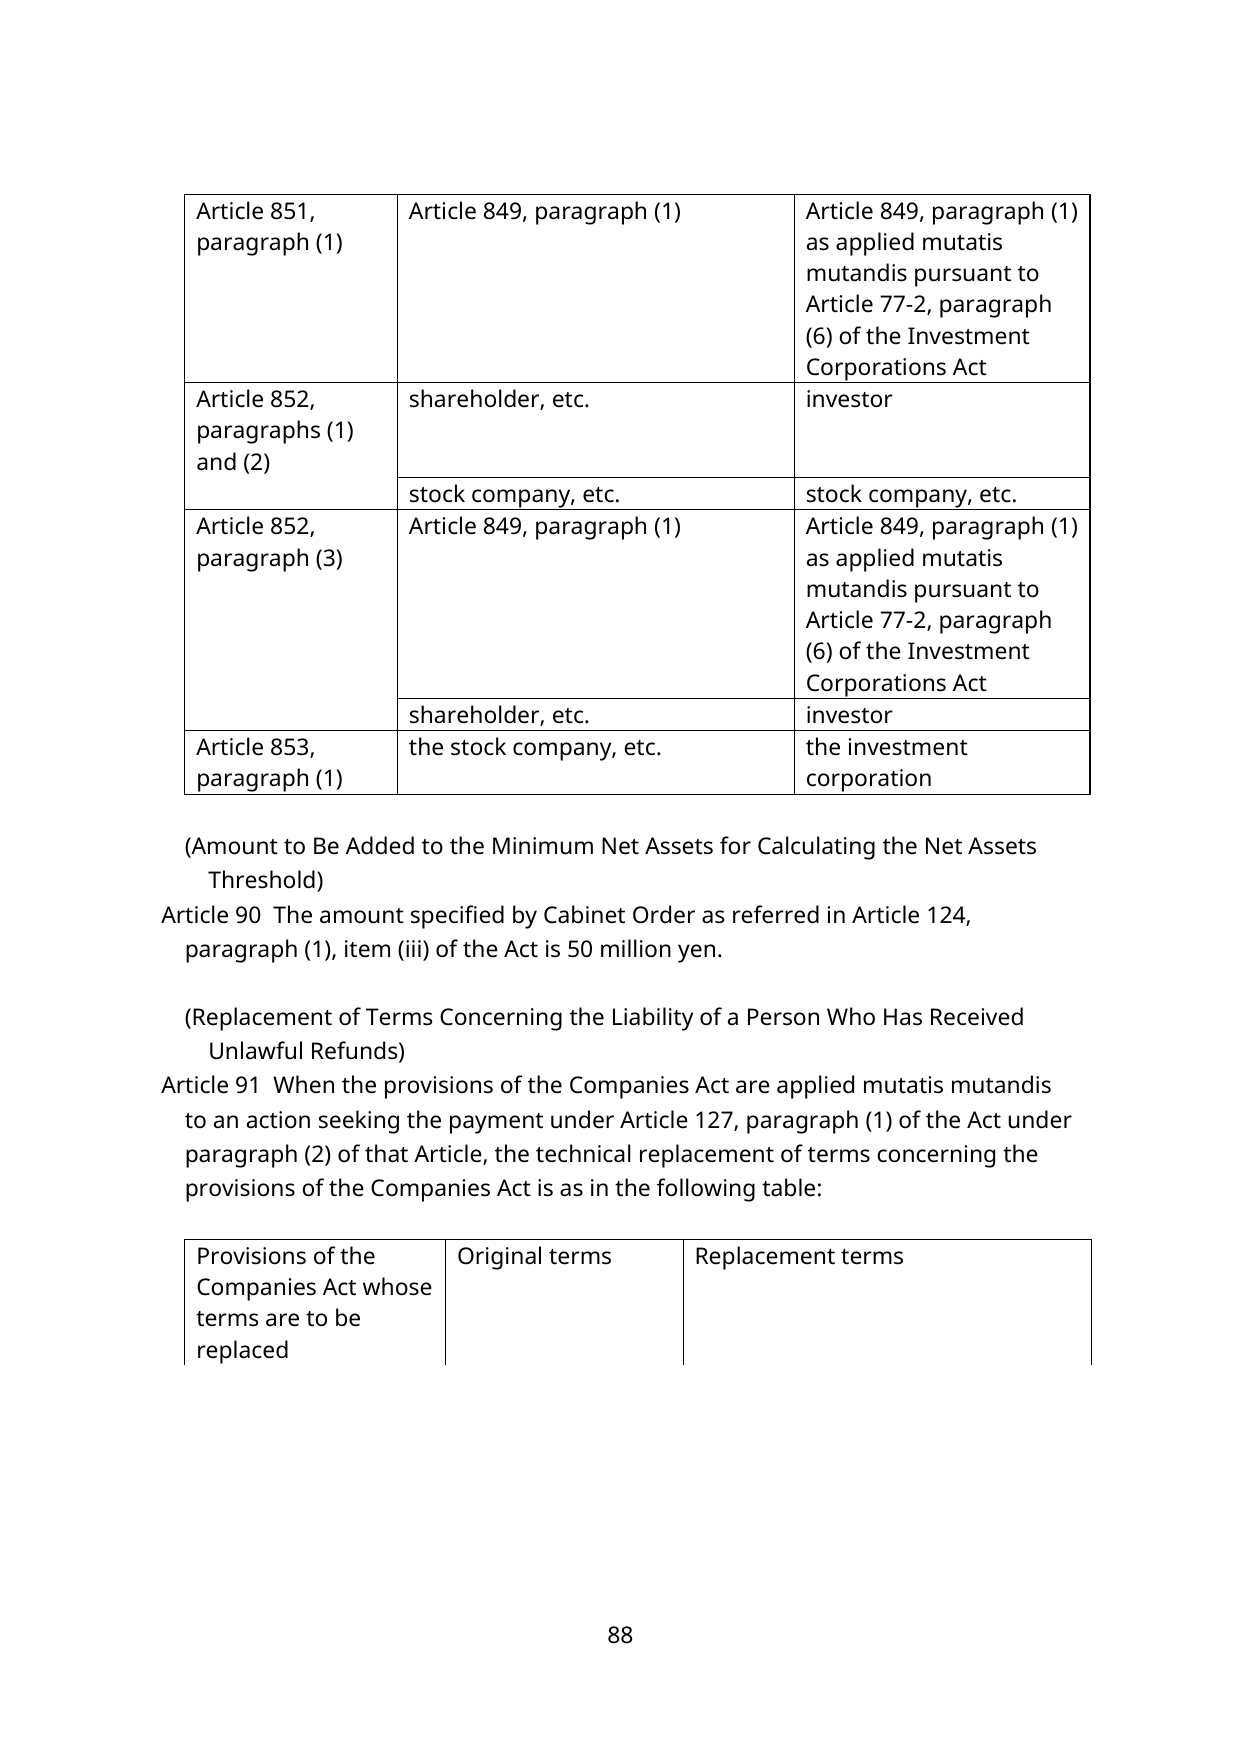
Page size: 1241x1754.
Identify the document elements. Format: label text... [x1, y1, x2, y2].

table_header Original terms [446, 1240, 683, 1365]
table_cell the stock company, etc. [398, 731, 794, 794]
table_cell Article 849, paragraph (1) as applied mutatis mutandis pursuant to Article 77-2, paragraph (6) of the Investment Corporations Act [795, 195, 1089, 382]
text Article 90 The amount specified by Cabinet Order as referred in Article 124, paragraph (1), item (iii) of the Act is 50 million yen. [161, 897, 1079, 966]
table_cell the investment corporation [795, 731, 1089, 794]
table_cell Article 849, paragraph (1) [398, 510, 794, 698]
table_cell investor [795, 699, 1089, 730]
text (Replacement of Terms Concerning the Liability of a Person Who Has Received Unlawful Refunds) [184, 1000, 1079, 1068]
table_cell stock company, etc. [795, 478, 1089, 509]
text Article 91 When the provisions of the Companies Act are applied mutatis mutandis to an action seeking the payment under Article 127, paragraph (1) of the Act under paragraph (2) of that Article, the technical replacement of terms concerning the provisions of the Companies Act is as in the following table: [161, 1068, 1079, 1205]
table_cell investor [795, 383, 1089, 477]
table_cell Article 852, paragraphs (1) and (2) [185, 383, 397, 477]
table_cell Article 853, paragraph (1) [185, 731, 397, 794]
table_cell shareholder, etc. [398, 699, 794, 730]
table_header Provisions of the Companies Act whose terms are to be replaced [185, 1240, 445, 1365]
text (Amount to Be Added to the Minimum Net Assets for Calculating the Net Assets Threshold) [184, 829, 1079, 897]
table_cell Article 849, paragraph (1) [398, 195, 794, 382]
table_header Replacement terms [684, 1240, 1091, 1365]
table_cell shareholder, etc. [398, 383, 794, 477]
table_cell Article 852, paragraph (3) [185, 510, 397, 698]
table_cell Article 849, paragraph (1) as applied mutatis mutandis pursuant to Article 77-2, paragraph (6) of the Investment Corporations Act [795, 510, 1089, 698]
table_cell [185, 477, 397, 509]
table_cell [185, 698, 397, 730]
table_cell Article 851, paragraph (1) [185, 195, 397, 382]
table_cell stock company, etc. [398, 478, 794, 509]
